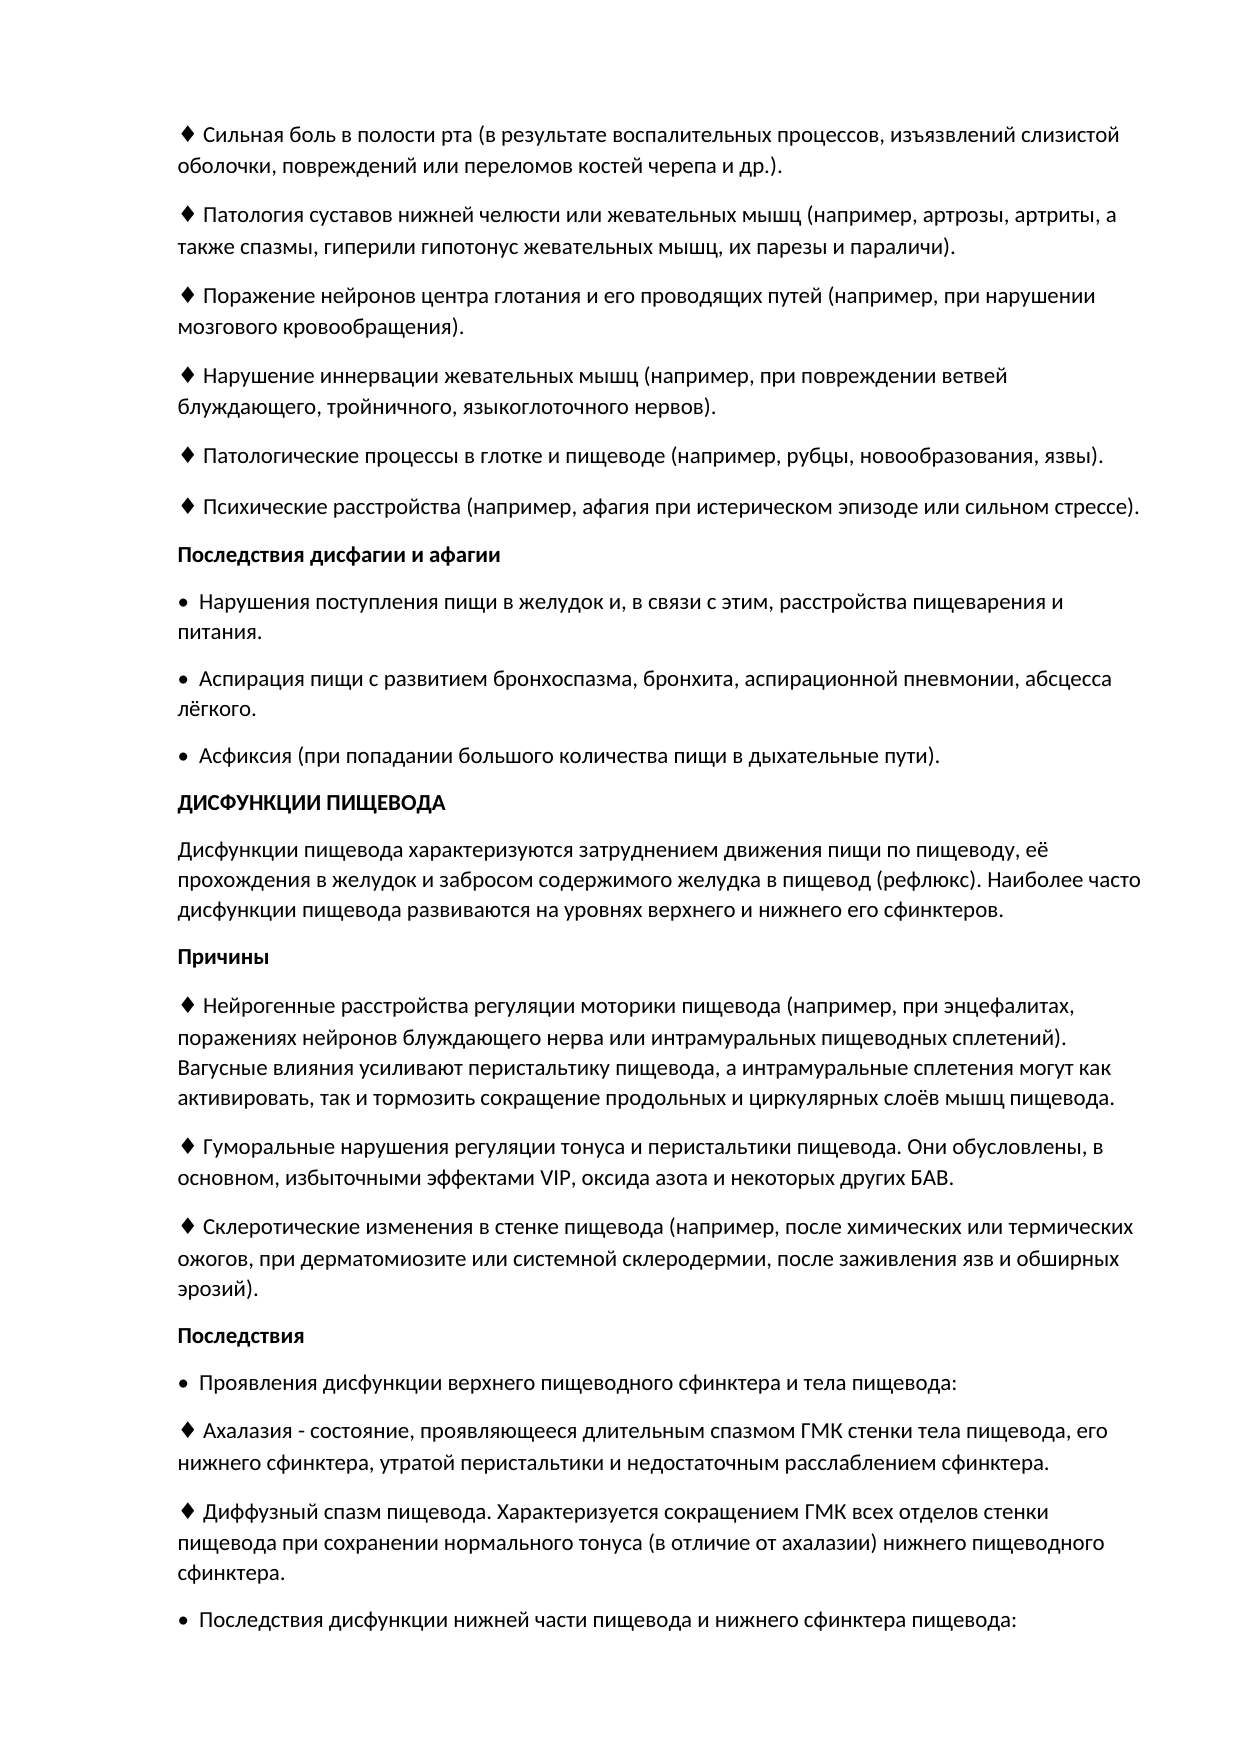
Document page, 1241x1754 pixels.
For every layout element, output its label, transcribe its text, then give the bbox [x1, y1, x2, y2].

text Причины [177, 942, 1152, 970]
text • Нарушения поступления пищи в желудок и, в связи с этим, расстройства пищеварения и питания. [177, 587, 1152, 645]
text ♦ Диффузный спазм пищевода. Характеризуется сокращением ГМК всех отделов стенки пищевода при сохранении нормального тонуса (в отличие от ахалазии) нижнего пищеводного сфинктера. [177, 1495, 1152, 1586]
text • Последствия дисфункции нижней части пищевода и нижнего сфинктера пищевода: [177, 1605, 1152, 1633]
text ♦ Патологические процессы в глотке и пищеводе (например, рубцы, новообразования, язвы). [177, 439, 1152, 471]
text ♦ Нейрогенные расстройства регуляции моторики пищевода (например, при энцефалитах, поражениях нейронов блуждающего нерва или интрамуральных пищеводных сплетений). Вагусные влияния усиливают перистальтику пищевода, а интрамуральные сплетения могут как активировать, так и тормозить сокращение продольных и циркулярных слоёв мышц пищевода. [177, 989, 1152, 1111]
text ♦ Ахалазия - состояние, проявляющееся длительным спазмом ГМК стенки тела пищевода, его нижнего сфинктера, утратой перистальтики и недостаточным расслаблением сфинктера. [177, 1414, 1152, 1476]
text ♦ Психические расстройства (например, афагия при истерическом эпизоде или сильном стрессе). [177, 490, 1152, 521]
text ДИСФУНКЦИИ ПИЩЕВОДА [177, 788, 1152, 816]
text Дисфункции пищевода характеризуются затруднением движения пищи по пищеводу, её прохождения в желудок и забросом содержимого желудка в пищевод (рефлюкс). Наиболее часто дисфункции пищевода развиваются на уровнях верхнего и нижнего его сфинктеров. [177, 835, 1152, 923]
text ♦ Гуморальные нарушения регуляции тонуса и перистальтики пищевода. Они обусловлены, в основном, избыточными эффектами VIP, оксида азота и некоторых других БАВ. [177, 1130, 1152, 1191]
text • Проявления дисфункции верхнего пищеводного сфинктера и тела пищевода: [177, 1368, 1152, 1396]
text ♦ Патология суставов нижней челюсти или жевательных мышц (например, артрозы, артриты, а также спазмы, гиперили гипотонус жевательных мышц, их парезы и параличи). [177, 198, 1152, 260]
text Последствия дисфагии и афагии [177, 540, 1152, 568]
text ♦ Нарушение иннервации жевательных мышц (например, при повреждении ветвей блуждающего, тройничного, языкоглоточного нервов). [177, 359, 1152, 421]
text ♦ Сильная боль в полости рта (в результате воспалительных процессов, изъязвлений слизистой оболочки, повреждений или переломов костей черепа и др.). [177, 118, 1152, 179]
text • Асфиксия (при попадании большого количества пищи в дыхательные пути). [177, 741, 1152, 769]
text ♦ Склеротические изменения в стенке пищевода (например, после химических или термических ожогов, при дерматомиозите или системной склеродермии, после заживления язв и обширных эрозий). [177, 1210, 1152, 1302]
text • Аспирация пищи с развитием бронхоспазма, бронхита, аспирационной пневмонии, абсцесса лёгкого. [177, 664, 1152, 722]
text Последствия [177, 1321, 1152, 1349]
text ♦ Поражение нейронов центра глотания и его проводящих путей (например, при нарушении мозгового кровообращения). [177, 279, 1152, 340]
